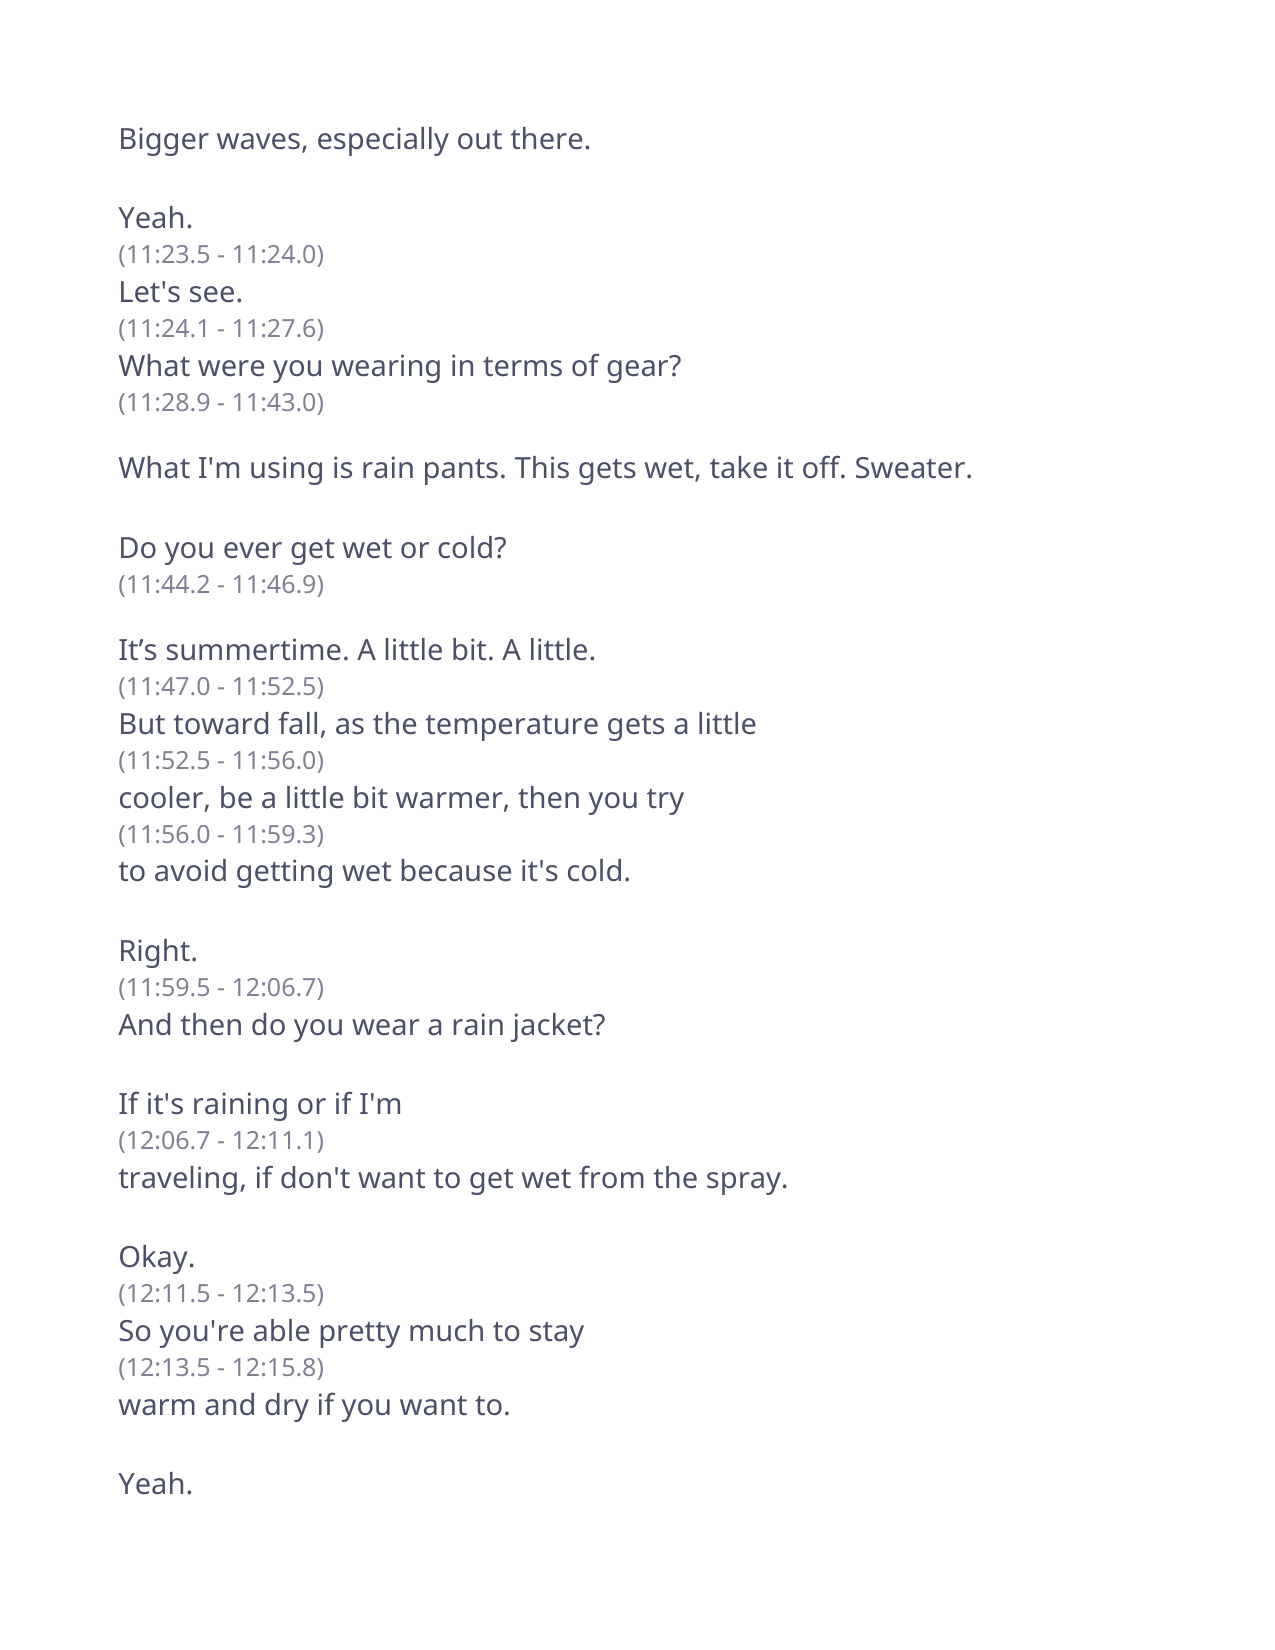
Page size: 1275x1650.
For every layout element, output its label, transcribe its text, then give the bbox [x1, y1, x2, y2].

text (11:44.2 - 11:46.9) [118, 567, 1157, 601]
text (11:56.0 - 11:59.3) [118, 817, 1157, 851]
text So you're able pretty much to stay [118, 1310, 1157, 1350]
text Okay. [118, 1236, 1157, 1276]
text What were you wearing in terms of gear? [118, 345, 1157, 385]
text Yeah. [118, 197, 1157, 237]
text Do you ever get wet or cold? [118, 527, 1157, 567]
text to avoid getting wet because it's cold. [118, 851, 1157, 890]
text (11:23.5 - 11:24.0) [118, 237, 1157, 271]
text traveling, if don't want to get wet from the spray. [118, 1157, 1157, 1197]
text (11:47.0 - 11:52.5) [118, 669, 1157, 703]
text But toward fall, as the temperature gets a little [118, 703, 1157, 743]
text (12:11.5 - 12:13.5) [118, 1276, 1157, 1310]
text (11:28.9 - 11:43.0) [118, 385, 1157, 419]
text If it's raining or if I'm [118, 1083, 1157, 1123]
text It’s summertime. A little bit. A little. [118, 629, 1157, 669]
text (11:52.5 - 11:56.0) [118, 743, 1157, 777]
text Right. [118, 930, 1157, 970]
text (12:06.7 - 12:11.1) [118, 1123, 1157, 1157]
text (12:13.5 - 12:15.8) [118, 1350, 1157, 1384]
text Bigger waves, especially out there. [118, 118, 1157, 158]
text Yeah. [118, 1463, 1157, 1503]
text What I'm using is rain pants. This gets wet, take it off. Sweater. [118, 447, 1157, 487]
text And then do you wear a rain jacket? [118, 1004, 1157, 1043]
text (11:24.1 - 11:27.6) [118, 311, 1157, 345]
text Let's see. [118, 271, 1157, 311]
text (11:59.5 - 12:06.7) [118, 970, 1157, 1004]
text cooler, be a little bit warmer, then you try [118, 777, 1157, 817]
text warm and dry if you want to. [118, 1384, 1157, 1423]
